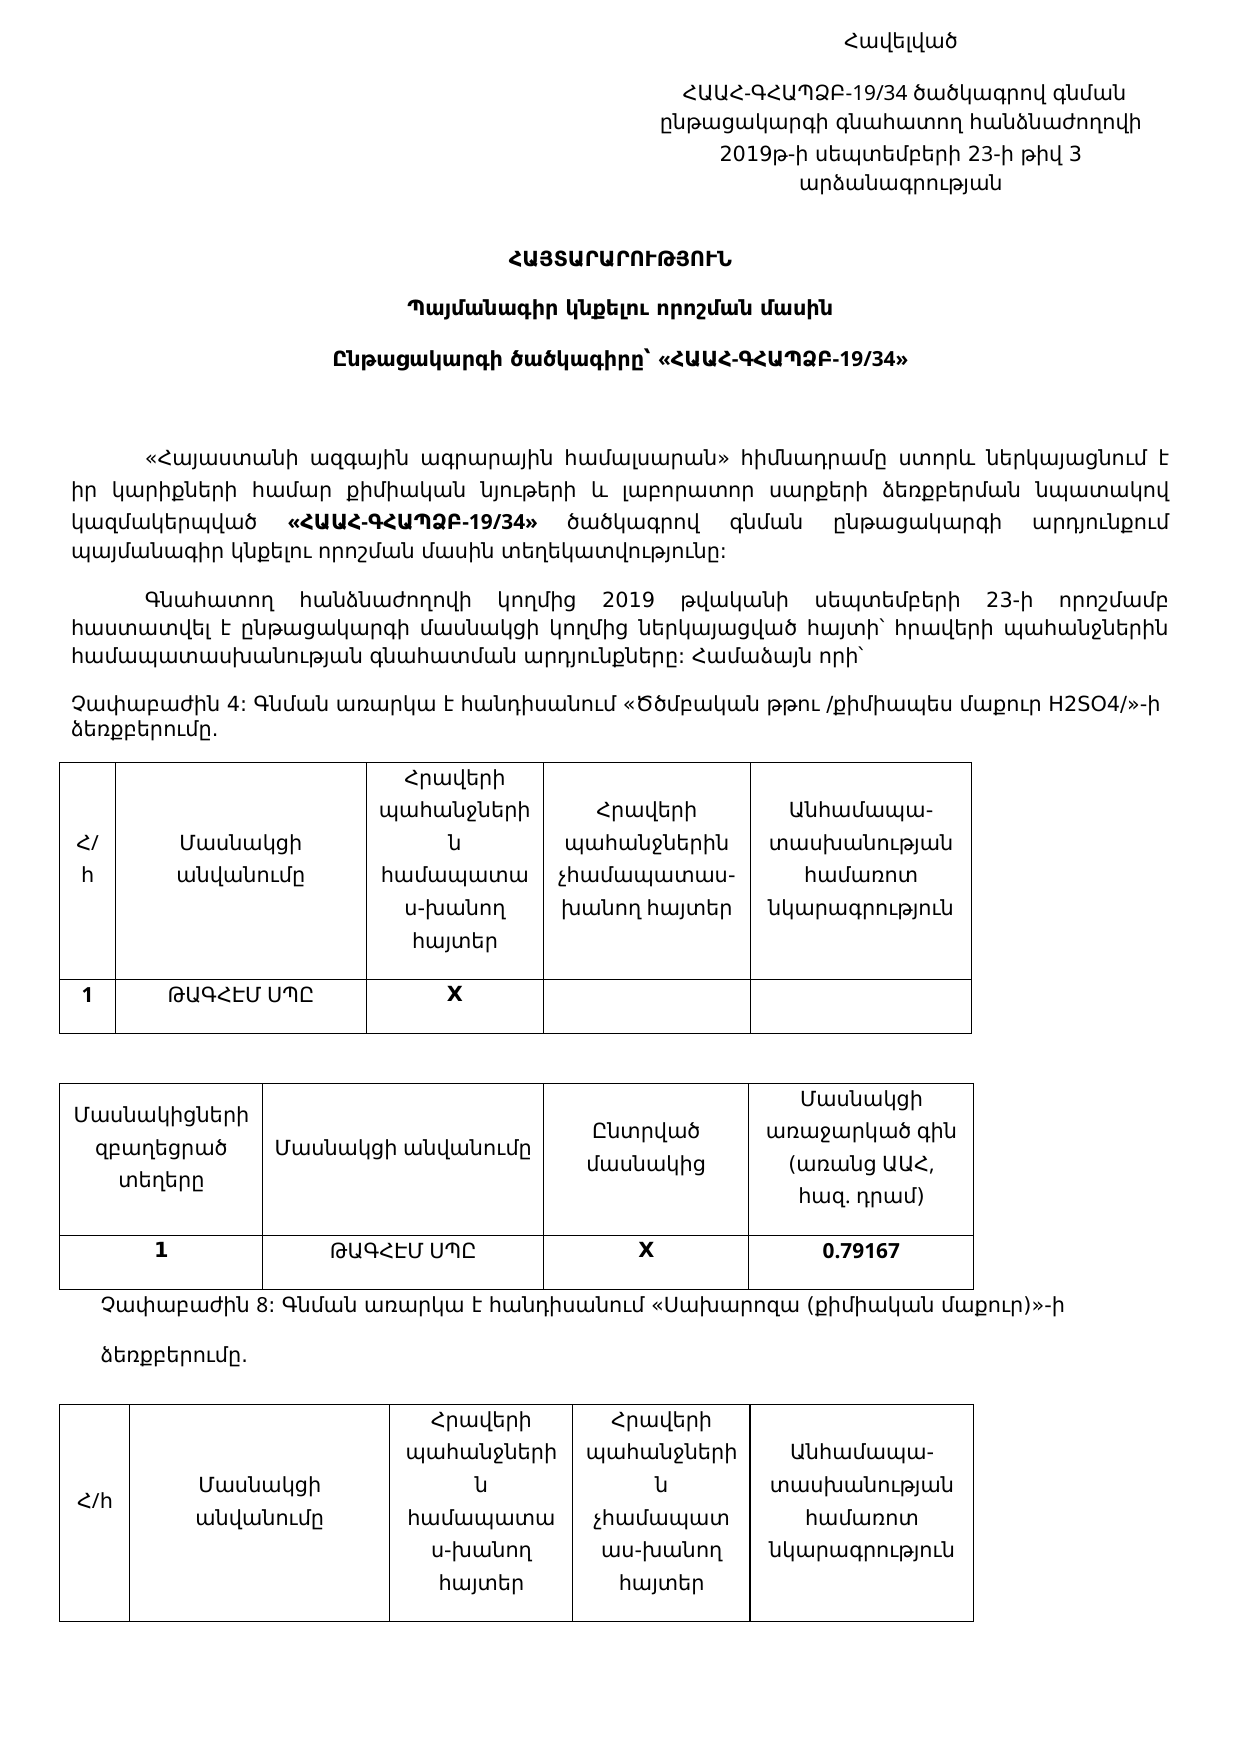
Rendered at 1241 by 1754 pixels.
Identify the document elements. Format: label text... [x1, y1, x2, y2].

text Չափաբաժին 4: Գնման առարկա է հանդիսանում «Ծծմբական թթու /քիմիապես մաքուր H2SO4/»-ի ձեռքբերումը. [71, 692, 1169, 741]
table_cell [751, 980, 971, 1033]
table_header Հրավերի պահանջներին համապատաս-խանող հայտեր [390, 1405, 572, 1621]
table_cell X [544, 1236, 748, 1289]
text Չափաբաժին 8: Գնման առարկա է հանդիսանում «Սախարոզա (քիմիական մաքուր)»-ի ձեռքբերումը. [100, 1290, 1169, 1367]
text Գնահատող հանձնաժողովի կողմից 2019 թվականի սեպտեմբերի 23-ի որոշմամբ հաստատվել է ընթացակարգի մասնակցի կողմից ներկայացված հայտի՝ հրավերի պահանջներին համապատասխանության գնահատման արդյունքները: Համաձայն որի՝ [71, 588, 1169, 668]
text Պայմանագիր կնքելու որոշման մասին [71, 296, 1169, 320]
table_header Հրավերի պահանջներին չհամապատաս-խանող հայտեր [544, 763, 750, 979]
text Ընթացակարգի ծածկագիրը՝ «ՀԱԱՀ-ԳՀԱՊՁԲ-19/34» [71, 344, 1169, 373]
table_cell 1 [60, 1236, 262, 1289]
table_header Մասնակցի անվանումը [130, 1405, 389, 1621]
table_header Անհամապա-տասխանության համառոտ նկարագրություն [751, 763, 971, 979]
table_cell 0.79167 [749, 1236, 973, 1289]
table_cell ԹԱԳՀԷՄ ՍՊԸ [116, 980, 366, 1033]
table_cell [544, 980, 750, 1033]
table_cell 1 [60, 980, 115, 1033]
table_header Հրավերի պահանջներին չհամապատաս-խանող հայտեր [573, 1405, 749, 1621]
text «Հայաստանի ազգային ագրարային համալսարան» հիմնադրամը ստորև ներկայացնում է իր կարիքների համար քիմիական նյութերի և լաբորատոր սարքերի ձեռքբերման նպատակով կազմակերպված «ՀԱԱՀ-ԳՀԱՊՁԲ-19/34» ծածկագրով գնման ընթացակարգի արդյունքում պայմանագիր կնքելու որոշման մասին տեղեկատվությունը: [71, 446, 1169, 564]
table_header Ընտրված մասնակից [544, 1084, 748, 1235]
table_header Մասնակցի անվանումը [116, 763, 366, 979]
table_header Մասնակիցների զբաղեցրած տեղերը [60, 1084, 262, 1235]
table_header Հ/հ [60, 763, 115, 979]
table_header Հ/հ [60, 1405, 129, 1621]
table_cell ԹԱԳՀԷՄ ՍՊԸ [263, 1236, 543, 1289]
text ՀԱԱՀ-ԳՀԱՊՁԲ-19/34 ծածկագրով գնման ընթացակարգի գնահատող հանձնաժողովի 2019թ-ի սեպտեմբերի 23-ի թիվ 3 արձանագրության [632, 78, 1169, 195]
text Հավելված [632, 29, 1169, 54]
table_cell X [367, 980, 543, 1033]
table_header Հրավերի պահանջներին համապատաս-խանող հայտեր [367, 763, 543, 979]
table_header Մասնակցի առաջարկած գին (առանց ԱԱՀ, հազ. դրամ) [749, 1084, 973, 1235]
table_header Մասնակցի անվանումը [263, 1084, 543, 1235]
table_header Անհամապա-տասխանության համառոտ նկարագրություն [751, 1405, 973, 1621]
text ՀԱՅՏԱՐԱՐՈՒԹՅՈՒՆ [71, 247, 1169, 271]
